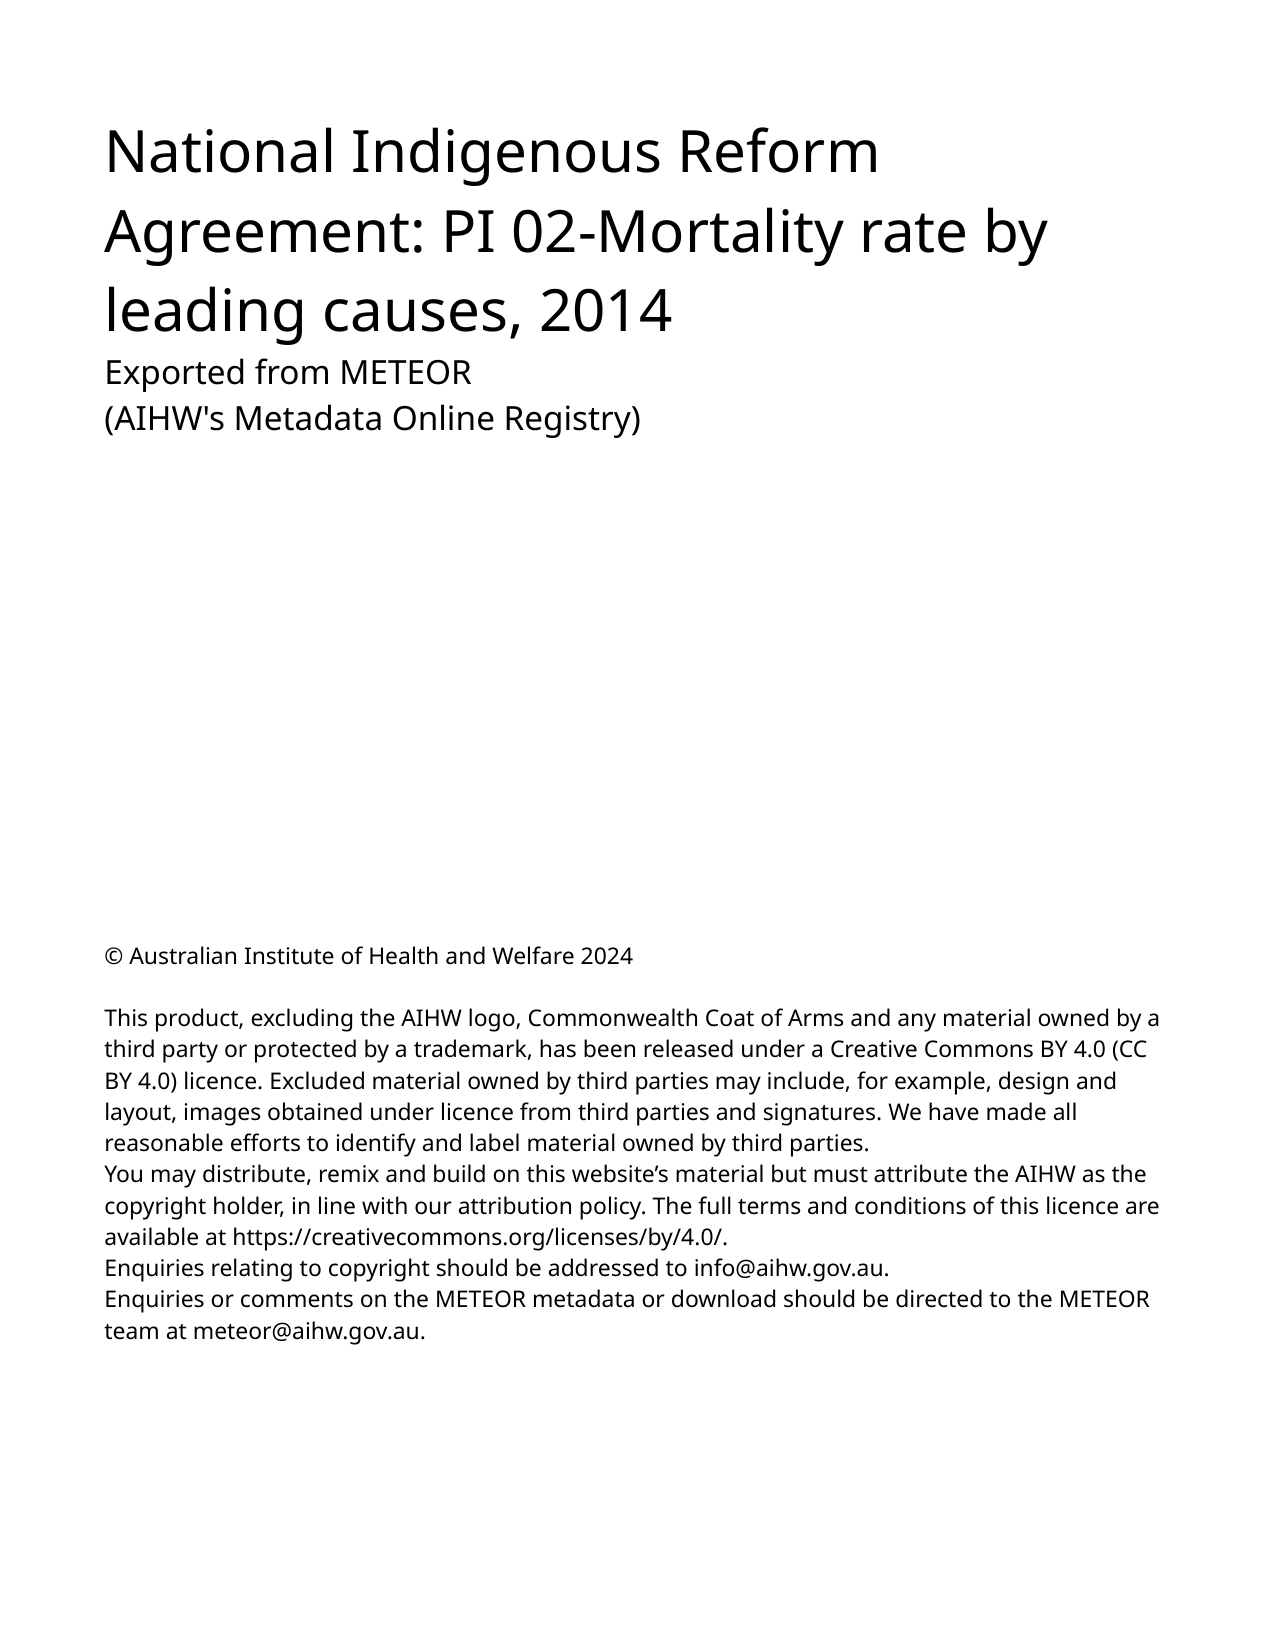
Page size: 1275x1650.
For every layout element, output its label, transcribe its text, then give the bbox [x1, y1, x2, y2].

title National Indigenous Reform Agreement: PI 02-Mortality rate by leading causes, 2014 [104, 110, 1171, 349]
text Enquiries or comments on the METEOR metadata or download should be directed to the METEOR team at meteor@aihw.gov.au. [104, 1283, 1171, 1346]
subtitle (AIHW's Metadata Online Registry) [104, 394, 1171, 440]
text © Australian Institute of Health and Welfare 2024 [104, 940, 1171, 971]
text This product, excluding the AIHW logo, Commonwealth Coat of Arms and any material owned by a third party or protected by a trademark, has been released under a Creative Commons BY 4.0 (CC BY 4.0) licence. Excluded material owned by third parties may include, for example, design and layout, images obtained under licence from third parties and signatures. We have made all reasonable efforts to identify and label material owned by third parties. [104, 1002, 1171, 1158]
subtitle Exported from METEOR [104, 349, 1171, 394]
text Enquiries relating to copyright should be addressed to info@aihw.gov.au. [104, 1252, 1171, 1283]
text You may distribute, remix and build on this website’s material but must attribute the AIHW as the copyright holder, in line with our attribution policy. The full terms and conditions of this licence are available at https://creativecommons.org/licenses/by/4.0/. [104, 1158, 1171, 1252]
